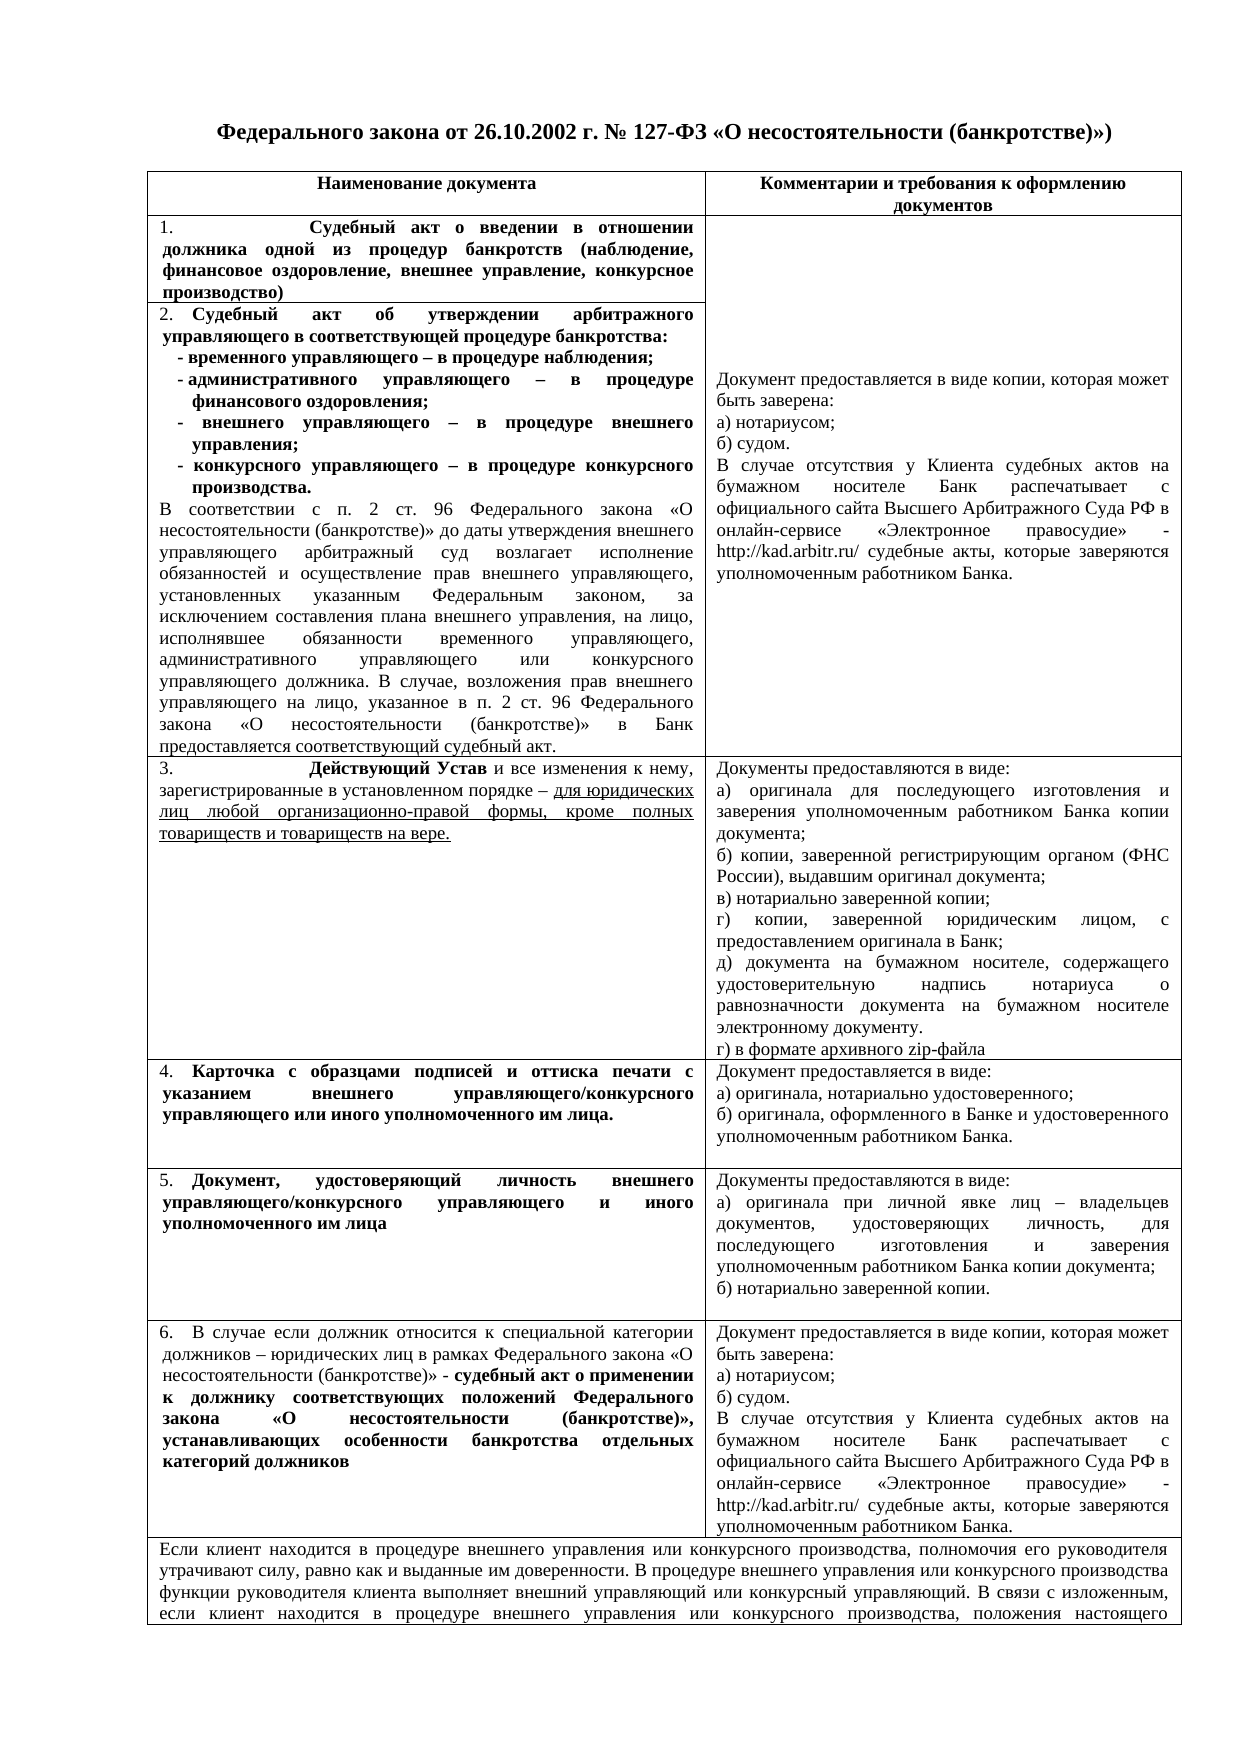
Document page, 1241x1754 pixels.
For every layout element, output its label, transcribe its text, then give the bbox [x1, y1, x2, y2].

table_cell В случае если должник относится к специальной категории должников – юридических лиц в рамках Федерального закона «О несостоятельности (банкротстве)» - судебный акт о применении к должнику соответствующих положений Федерального закона «О несостоятельности (банкротстве)», устанавливающих особенности банкротства отдельных категорий должников [148, 1321, 705, 1537]
table_cell Действующий Устав и все изменения к нему, зарегистрированные в установленном порядке – для юридических лиц любой организационно-правой формы, кроме полных товариществ и товариществ на вере. [148, 757, 705, 1059]
table_cell Судебный акт о введении в отношении должника одной из процедур банкротств (наблюдение, финансовое оздоровление, внешнее управление, конкурсное производство) [148, 216, 705, 302]
table_cell Документ предоставляется в виде копии, которая может быть заверена: а) нотариусом; б) судом. В случае отсутствия у Клиента судебных актов на бумажном носителе Банк распечатывает с официального сайта Высшего Арбитражного Суда РФ в онлайн-сервисе «Электронное правосудие» - http://kad.arbitr.ru/ судебные акты, которые заверяются уполномоченным работником Банка. [706, 1321, 1181, 1537]
table_cell Документ предоставляется в виде копии, которая может быть заверена: а) нотариусом; б) судом. В случае отсутствия у Клиента судебных актов на бумажном носителе Банк распечатывает с официального сайта Высшего Арбитражного Суда РФ в онлайн-сервисе «Электронное правосудие» - http://kad.arbitr.ru/ судебные акты, которые заверяются уполномоченным работником Банка. [706, 216, 1181, 756]
text Федерального закона от 26.10.2002 г. № 127-ФЗ «О несостоятельности (банкротстве)») [177, 118, 1152, 144]
table_cell Карточка с образцами подписей и оттиска печати с указанием внешнего управляющего/конкурсного управляющего или иного уполномоченного им лица. [148, 1060, 705, 1168]
table_cell Документ, удостоверяющий личность внешнего управляющего/конкурсного управляющего и иного уполномоченного им лица [148, 1169, 705, 1320]
table_cell Судебный акт об утверждении арбитражного управляющего в соответствующей процедуре банкротства: - временного управляющего – в процедуре наблюдения; - административного управляющего – в процедуре финансового оздоровления; - внешнего управляющего – в процедуре внешнего управления; - конкурсного управляющего – в процедуре конкурсного производства. В соответствии с п. 2 ст. 96 Федерального закона «О несостоятельности (банкротстве)» до даты утверждения внешнего управляющего арбитражный суд возлагает исполнение обязанностей и осуществление прав внешнего управляющего, установленных указанным Федеральным законом, за исключением составления плана внешнего управления, на лицо, исполнявшее обязанности временного управляющего, административного управляющего или конкурсного управляющего должника. В случае, возложения прав внешнего управляющего на лицо, указанное в п. 2 ст. 96 Федерального закона «О несостоятельности (банкротстве)» в Банк предоставляется соответствующий судебный акт. [148, 303, 705, 756]
table_cell Документы предоставляются в виде: а) оригинала для последующего изготовления и заверения уполномоченным работником Банка копии документа; б) копии, заверенной регистрирующим органом (ФНС России), выдавшим оригинал документа; в) нотариально заверенной копии; г) копии, заверенной юридическим лицом, с предоставлением оригинала в Банк; д) документа на бумажном носителе, содержащего удостоверительную надпись нотариуса о равнозначности документа на бумажном носителе электронному документу. г) в формате архивного zip-файла [706, 757, 1181, 1059]
table_cell Документы предоставляются в виде: а) оригинала при личной явке лиц – владельцев документов, удостоверяющих личность, для последующего изготовления и заверения уполномоченным работником Банка копии документа; б) нотариально заверенной копии. [706, 1169, 1181, 1320]
table_header Комментарии и требования к оформлению документов [706, 172, 1181, 215]
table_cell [148, 1538, 1181, 1624]
table_header Наименование документа [148, 172, 705, 215]
table_cell Документ предоставляется в виде: а) оригинала, нотариально удостоверенного; б) оригинала, оформленного в Банке и удостоверенного уполномоченным работником Банка. [706, 1060, 1181, 1168]
